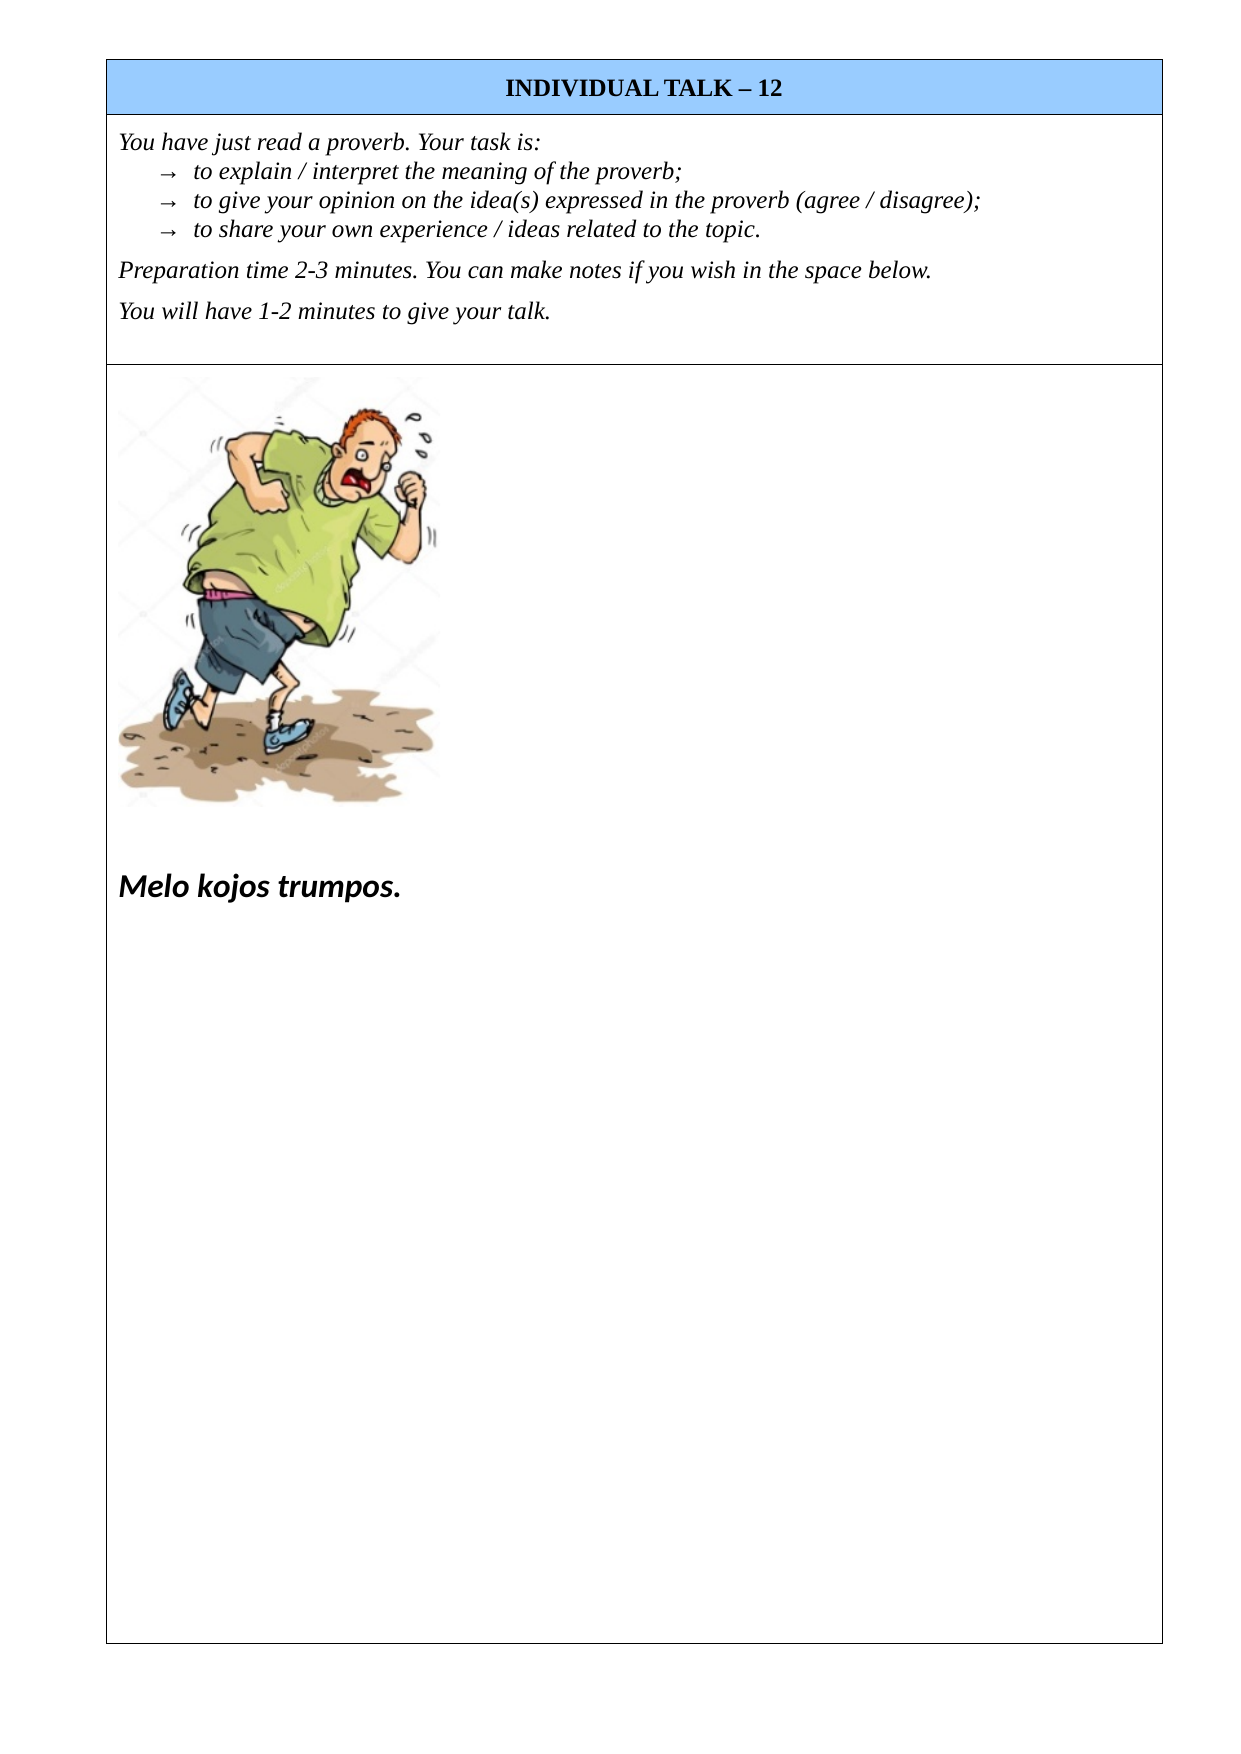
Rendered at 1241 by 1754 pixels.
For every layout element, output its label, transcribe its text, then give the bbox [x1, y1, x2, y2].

picture [118, 377, 440, 807]
table_cell Melo kojos trumpos. [107, 365, 1162, 1642]
table_cell You have just read a proverb. Your task is: to explain / interpret the meaning of the proverb; to give your opinion on the idea(s) expressed in the proverb (agree / disagree); to share your own experience / ideas related to the topic. Preparation time 2-3 minutes. You can make notes if you wish in the space below. You will have 1-2 minutes to give your talk. [107, 115, 1162, 364]
table_header INDIVIDUAL TALK – 12 [107, 60, 1162, 114]
